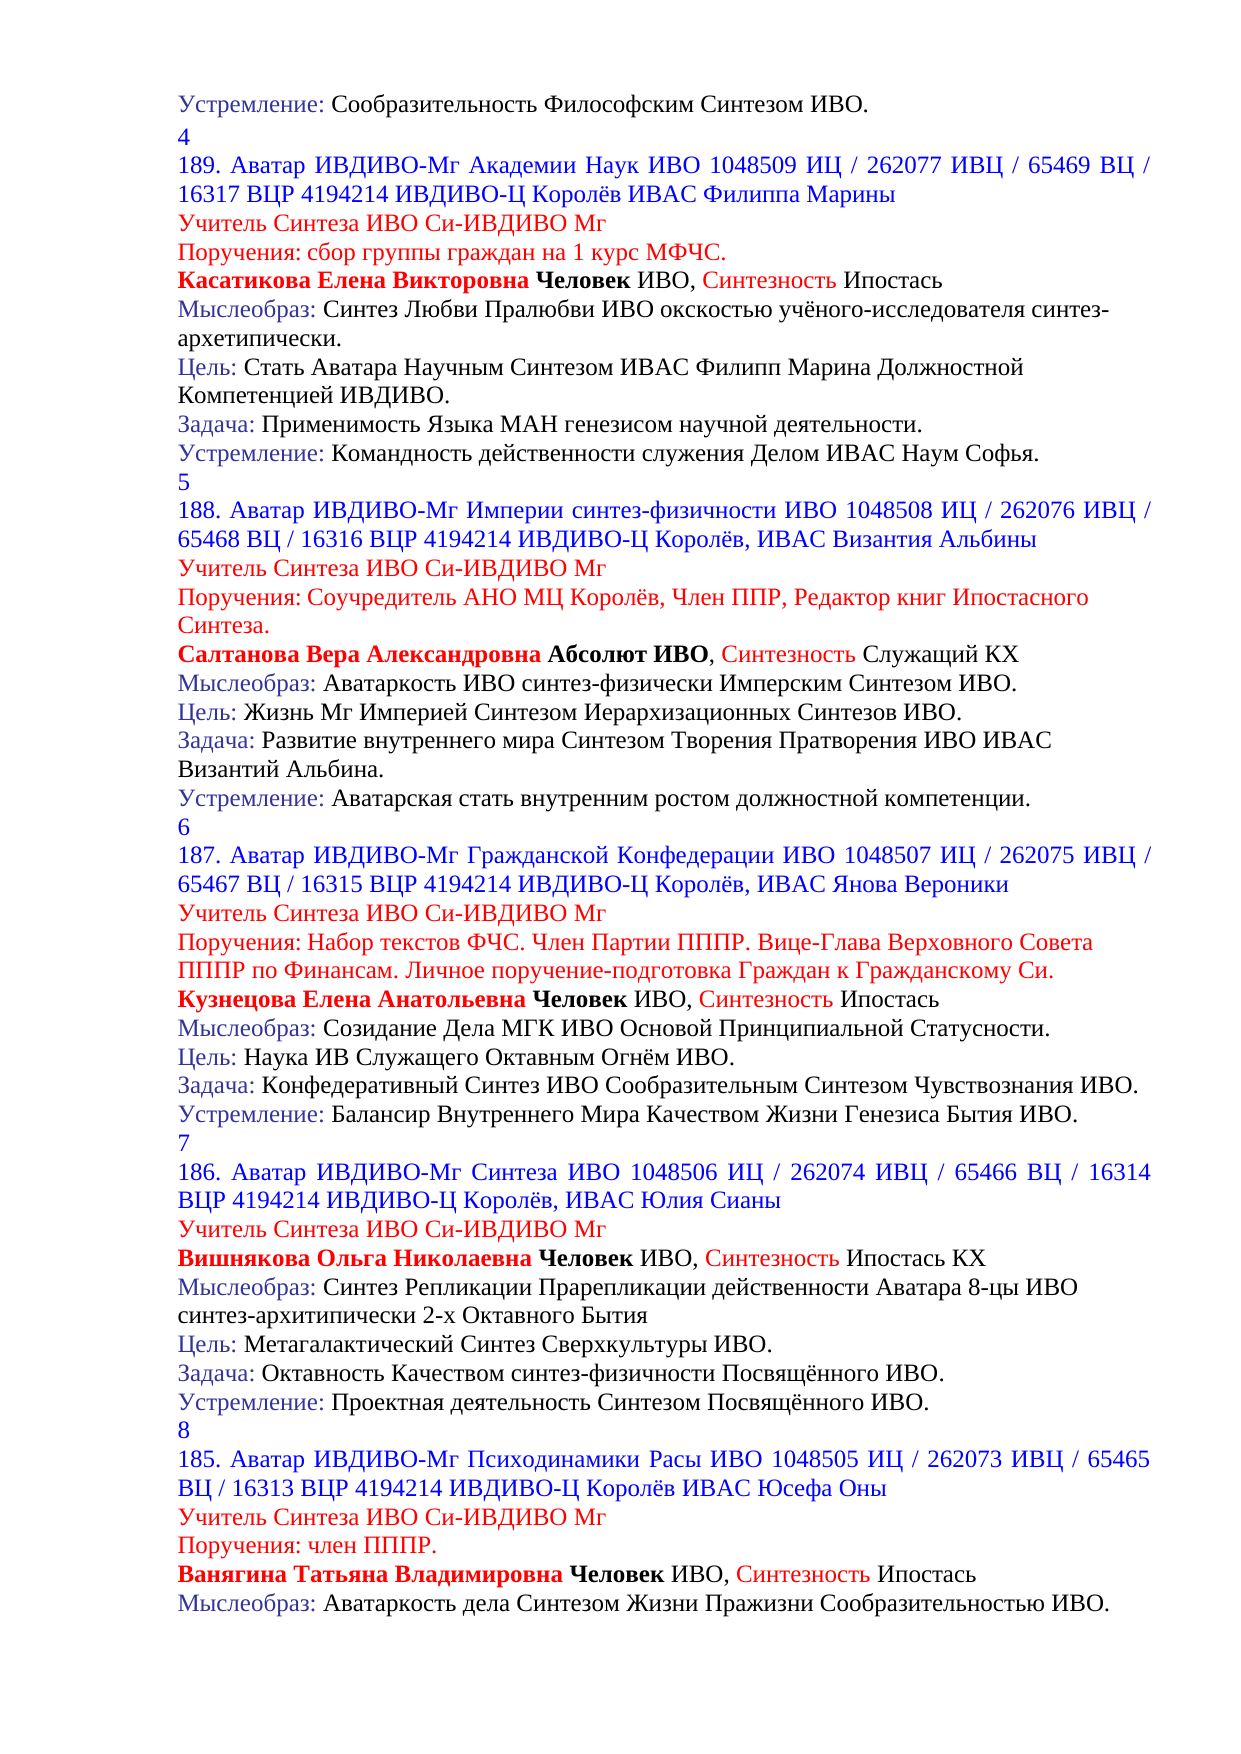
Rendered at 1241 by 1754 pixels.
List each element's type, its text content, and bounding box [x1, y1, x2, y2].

text Поручения: Набор текстов ФЧС. Член Партии ПППР. Вице-Глава Верховного Совета ПППР по Финансам. Личное поручение-подготовка Граждан к Гражданскому Си. [177, 927, 1152, 984]
text Мыслеобраз: Созидание Дела МГК ИВО Основой Принципиальной Статусности. [177, 1013, 1152, 1042]
text Задача: Октавность Качеством синтез-физичности Посвящённого ИВО. [177, 1358, 1152, 1387]
text Учитель Синтеза ИВО Си-ИВДИВО Мг [177, 1502, 1152, 1530]
text Ванягина Татьяна Владимировна Человек ИВО, Синтезность Ипостась [177, 1559, 1152, 1588]
list Устремление: Балансир Внутреннего Мира Качеством Жизни Генезиса Бытия ИВО. [177, 1099, 1152, 1128]
list 7 [177, 1128, 1152, 1157]
list 5 [177, 467, 1152, 495]
list 4 [177, 122, 1152, 150]
text Цель: Жизнь Мг Империей Синтезом Иерархизационных Синтезов ИВО. [177, 697, 1152, 725]
text Задача: Конфедеративный Синтез ИВО Сообразительным Синтезом Чувствознания ИВО. [177, 1070, 1152, 1099]
text Учитель Синтеза ИВО Си-ИВДИВО Мг [177, 208, 1152, 237]
list 6 [177, 812, 1152, 840]
list 187. Аватар ИВДИВО-Мг Гражданской Конфедерации ИВО 1048507 ИЦ / 262075 ИВЦ / 65467 ВЦ / 16315 ВЦР 4194214 ИВДИВО-Ц Королёв, ИВАС Янова Вероники [177, 840, 1152, 898]
list 188. Аватар ИВДИВО-Мг Империи синтез-физичности ИВО 1048508 ИЦ / 262076 ИВЦ / 65468 ВЦ / 16316 ВЦР 4194214 ИВДИВО-Ц Королёв, ИВАС Византия Альбины [177, 495, 1152, 553]
text Поручения: член ПППР. [177, 1530, 1152, 1559]
text Задача: Применимость Языка МАН генезисом научной деятельности. [177, 409, 1152, 438]
text Мыслеобраз: Аватаркость ИВО синтез-физически Имперским Синтезом ИВО. [177, 668, 1152, 697]
text Салтанова Вера Александровна Абсолют ИВО, Синтезность Служащий КХ [177, 639, 1152, 668]
text Цель: Стать Аватара Научным Синтезом ИВАС Филипп Марина Должностной Компетенцией ИВДИВО. [177, 352, 1152, 409]
list 8 [177, 1415, 1152, 1444]
text Учитель Синтеза ИВО Си-ИВДИВО Мг [177, 553, 1152, 582]
list 189. Аватар ИВДИВО-Мг Академии Наук ИВО 1048509 ИЦ / 262077 ИВЦ / 65469 ВЦ / 16317 ВЦР 4194214 ИВДИВО-Ц Королёв ИВАС Филиппа Марины [177, 150, 1152, 208]
text Поручения: сбор группы граждан на 1 курс МФЧС. [177, 237, 1152, 265]
text Касатикова Елена Викторовна Человек ИВО, Синтезность Ипостась [177, 265, 1152, 294]
list Устремление: Сообразительность Философским Синтезом ИВО. [177, 89, 1152, 117]
text Мыслеобраз: Аватаркость дела Синтезом Жизни Пражизни Сообразительностью ИВО. [177, 1588, 1152, 1617]
list 185. Аватар ИВДИВО-Мг Психодинамики Расы ИВО 1048505 ИЦ / 262073 ИВЦ / 65465 ВЦ / 16313 ВЦР 4194214 ИВДИВО-Ц Королёв ИВАС Юсефа Оны [177, 1444, 1152, 1502]
list Устремление: Командность действенности служения Делом ИВАС Наум Софья. [177, 438, 1152, 467]
text Учитель Синтеза ИВО Си-ИВДИВО Мг [177, 898, 1152, 927]
list Устремление: Проектная деятельность Синтезом Посвящённого ИВО. [177, 1387, 1152, 1415]
text Мыслеобраз: Синтез Репликации Прарепликации действенности Аватара 8-цы ИВО синтез-архитипически 2-х Октавного Бытия [177, 1272, 1152, 1329]
text Вишнякова Ольга Николаевна Человек ИВО, Синтезность Ипостась КХ [177, 1243, 1152, 1272]
list Устремление: Аватарская стать внутренним ростом должностной компетенции. [177, 783, 1152, 812]
text Цель: Метагалактический Синтез Сверхкультуры ИВО. [177, 1329, 1152, 1358]
list 186. Аватар ИВДИВО-Мг Синтеза ИВО 1048506 ИЦ / 262074 ИВЦ / 65466 ВЦ / 16314 ВЦР 4194214 ИВДИВО-Ц Королёв, ИВАС Юлия Сианы [177, 1157, 1152, 1214]
text Цель: Наука ИВ Служащего Октавным Огнём ИВО. [177, 1042, 1152, 1070]
text Мыслеобраз: Синтез Любви Пралюбви ИВО окскостью учёного-исследователя синтез-архетипически. [177, 294, 1152, 352]
text Поручения: Соучредитель АНО МЦ Королёв, Член ППР, Редактор книг Ипостасного Синтеза. [177, 582, 1152, 639]
text Учитель Синтеза ИВО Си-ИВДИВО Мг [177, 1214, 1152, 1243]
text Задача: Развитие внутреннего мира Синтезом Творения Пратворения ИВО ИВАС Византий Альбина. [177, 725, 1152, 783]
text Кузнецова Елена Анатольевна Человек ИВО, Синтезность Ипостась [177, 984, 1152, 1013]
